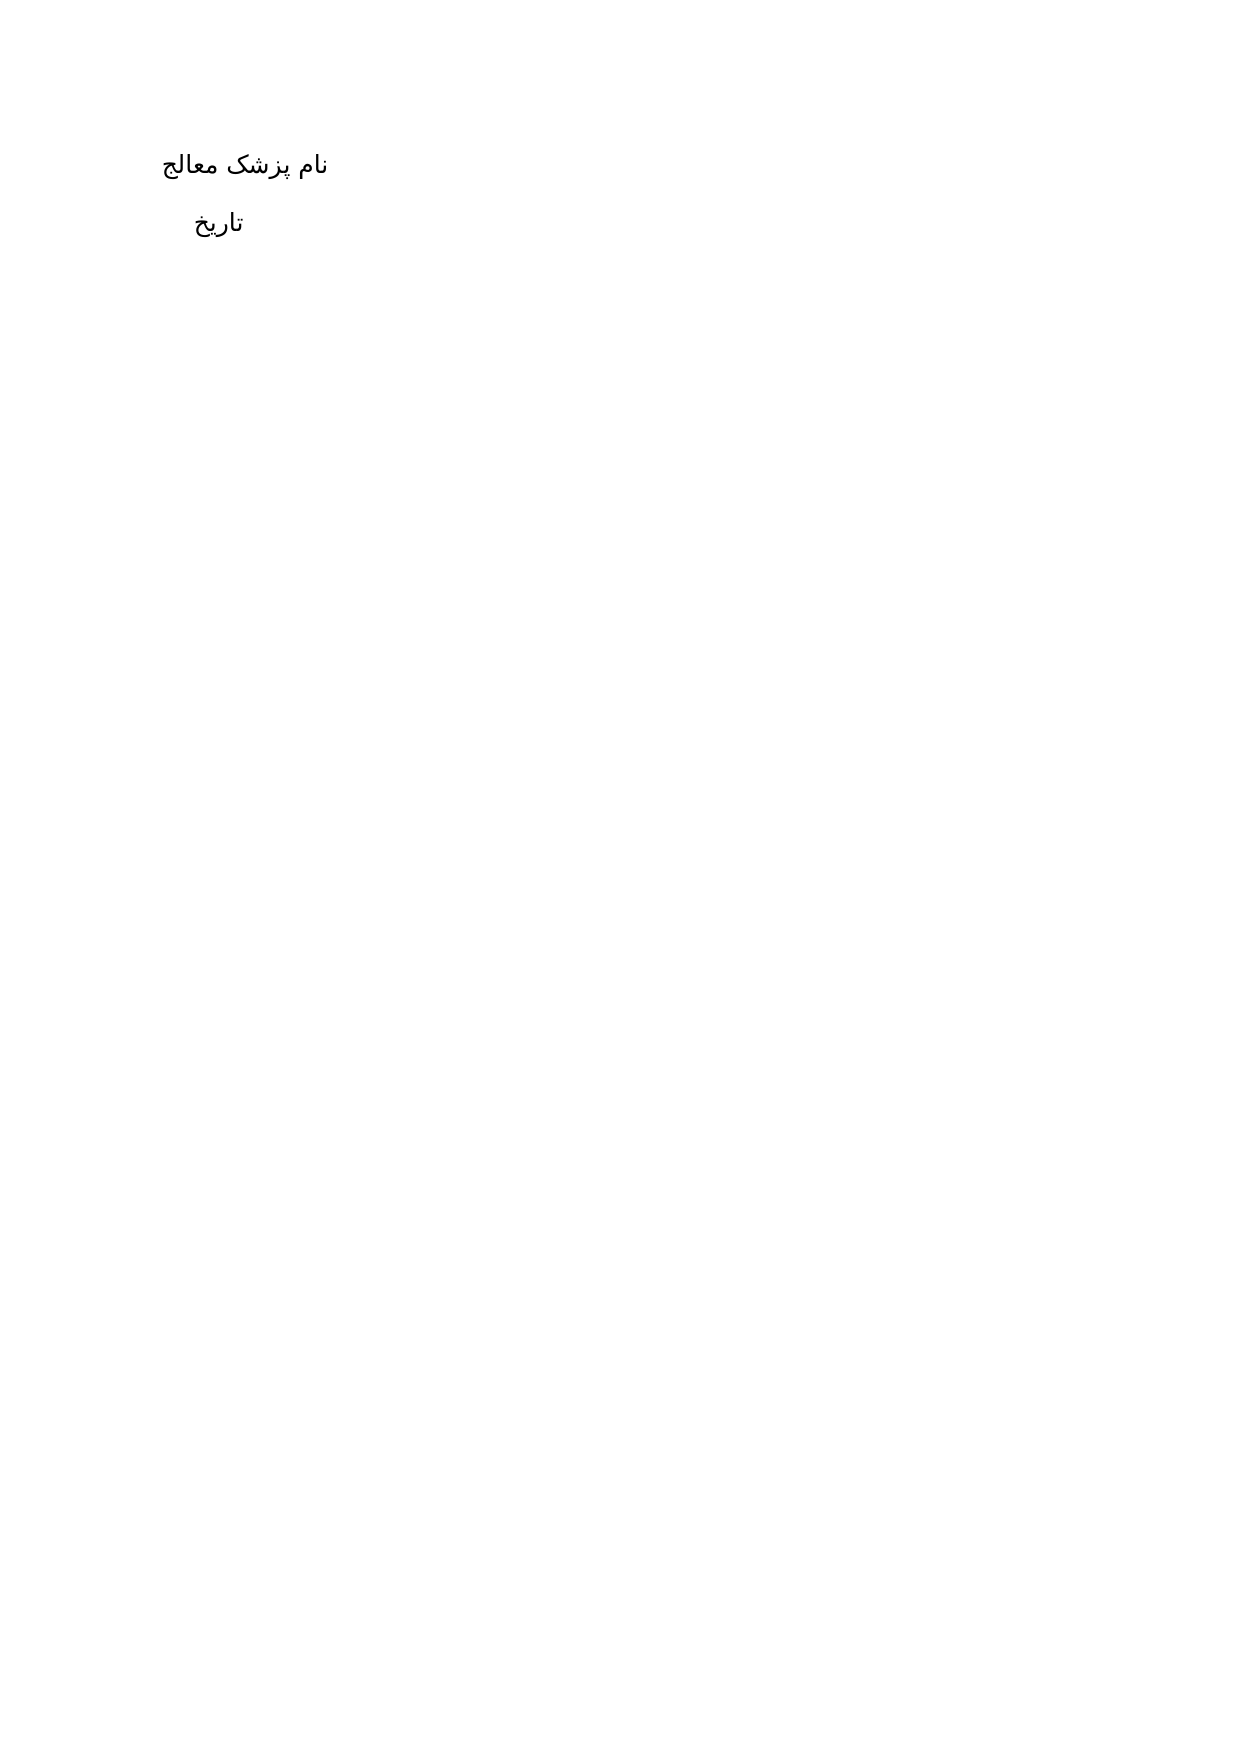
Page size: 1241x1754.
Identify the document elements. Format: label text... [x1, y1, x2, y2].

text نام پزشک معالج [150, 150, 1090, 179]
text تاریخ [150, 208, 1090, 237]
